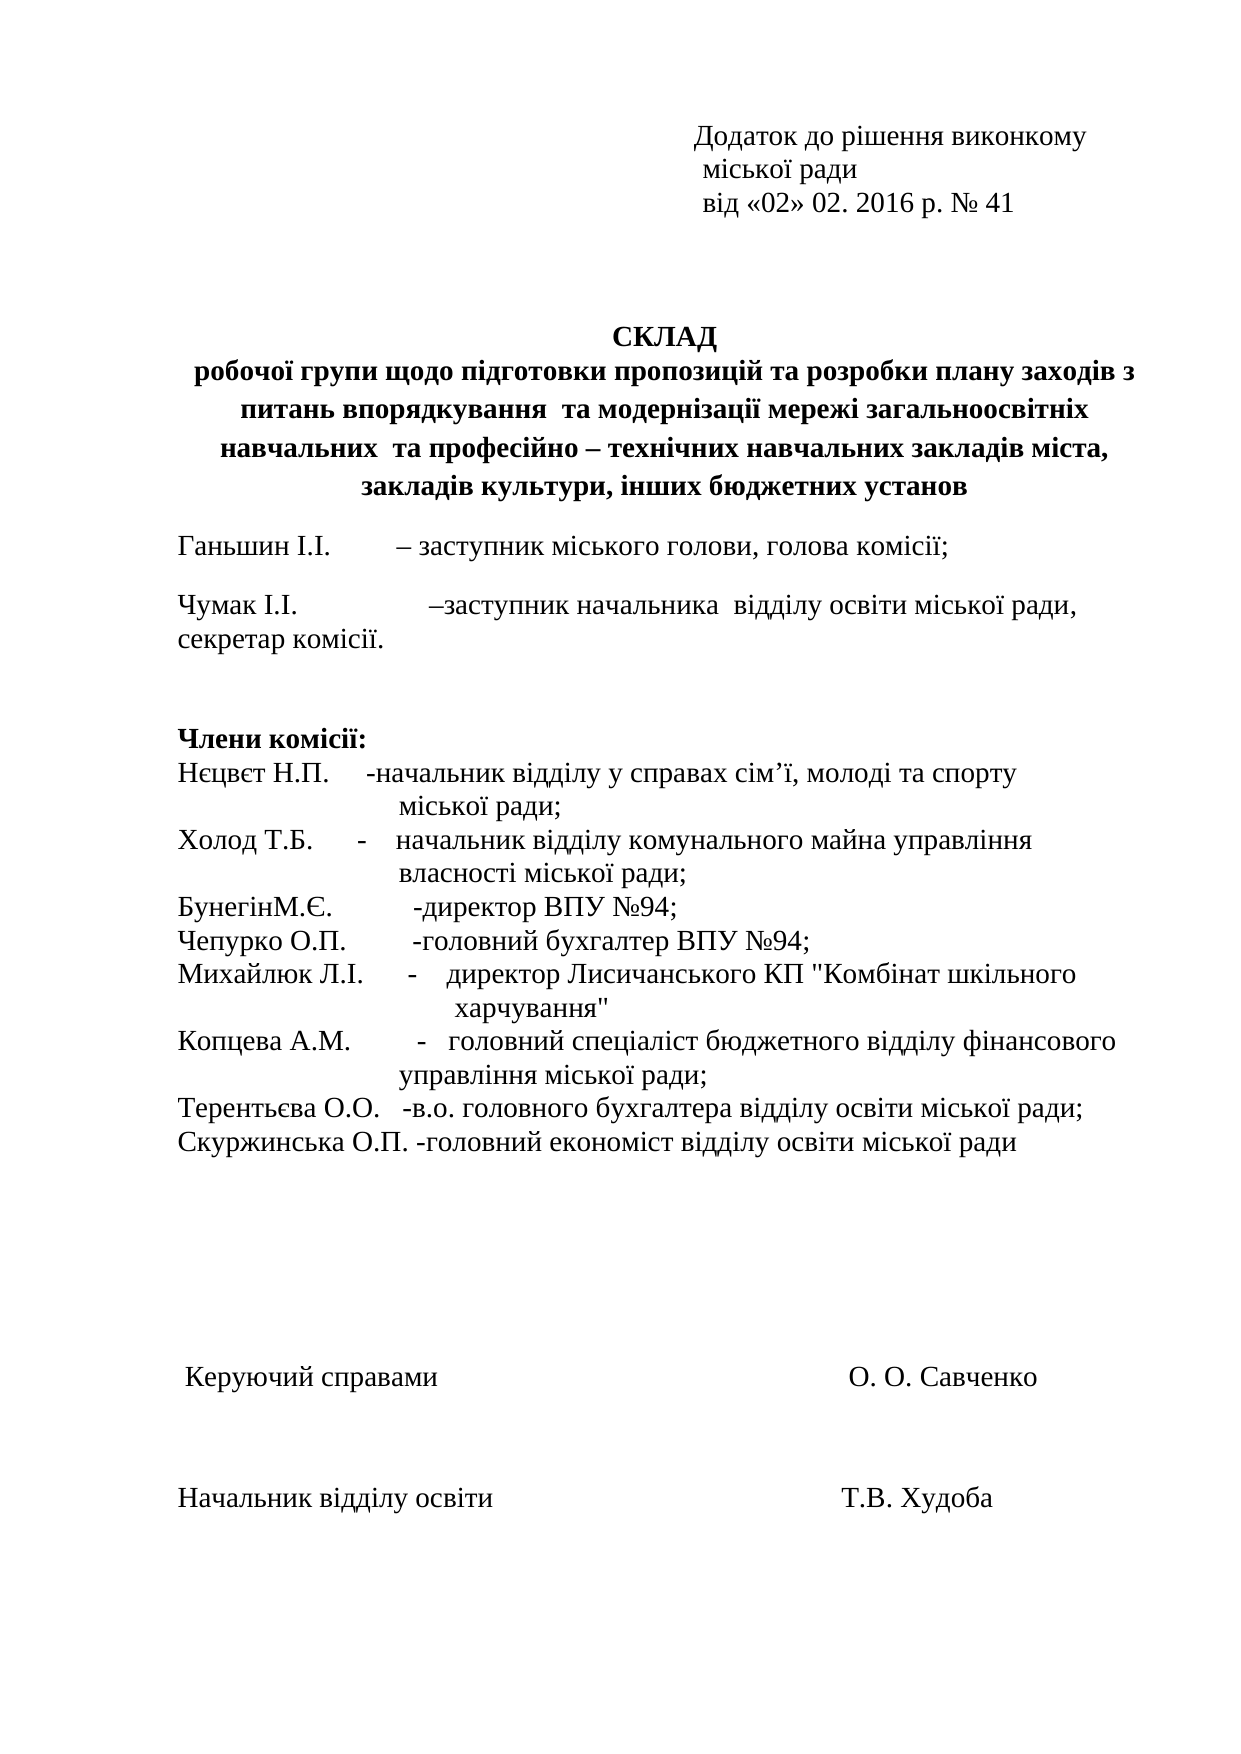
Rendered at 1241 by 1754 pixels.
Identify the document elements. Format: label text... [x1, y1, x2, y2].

title міської ради; [325, 788, 1152, 822]
text управління міської ради; [369, 1057, 1152, 1090]
text Терентьєва О.О. -в.о. головного бухгалтера відділу освіти міської ради; [177, 1090, 1152, 1124]
text секретар комісії. [177, 621, 1152, 654]
text Додаток до рішення виконкому [620, 118, 1152, 152]
text Скуржинська О.П. -головний економіст відділу освіти міської ради [177, 1124, 1152, 1157]
title харчування" [177, 990, 1152, 1023]
text Члени комісії: [177, 721, 1152, 755]
text БунегінМ.Є. -директор ВПУ №94; [177, 889, 1152, 923]
title Михайлюк Л.І. - директор Лисичанського КП "Комбінат шкільного [177, 956, 1152, 990]
text міської ради [177, 152, 1152, 185]
text СКЛАД [177, 319, 1152, 353]
text Начальник відділу освіти Т.В. Худоба [177, 1480, 1152, 1514]
text Керуючий справами О. О. Савченко [177, 1359, 1152, 1392]
text Чумак І.І. –заступник начальника відділу освіти міської ради, [177, 587, 1152, 621]
text робочої групи щодо підготовки пропозицій та розробки плану заходів з питань впорядкування та модернізації мережі загальноосвітніх навчальних та професійно – технічних навчальних закладів міста, закладів культури, інших бюджетних установ [177, 353, 1152, 502]
text Чепурко О.П. -головний бухгалтер ВПУ №94; [177, 923, 1152, 956]
text Копцева А.М. - головний спеціаліст бюджетного відділу фінансового [177, 1023, 1152, 1057]
text власності міської ради; [177, 856, 1152, 889]
text Холод Т.Б. - начальник відділу комунального майна управління [177, 822, 1152, 856]
text від «02» 02. 2016 р. № 41 [177, 185, 1152, 219]
title Нєцвєт Н.П. -начальник відділу у справах сім’ї, молоді та спорту [177, 755, 1152, 788]
text Ганьшин І.І. – заступник міського голови, голова комісії; [177, 528, 1152, 561]
